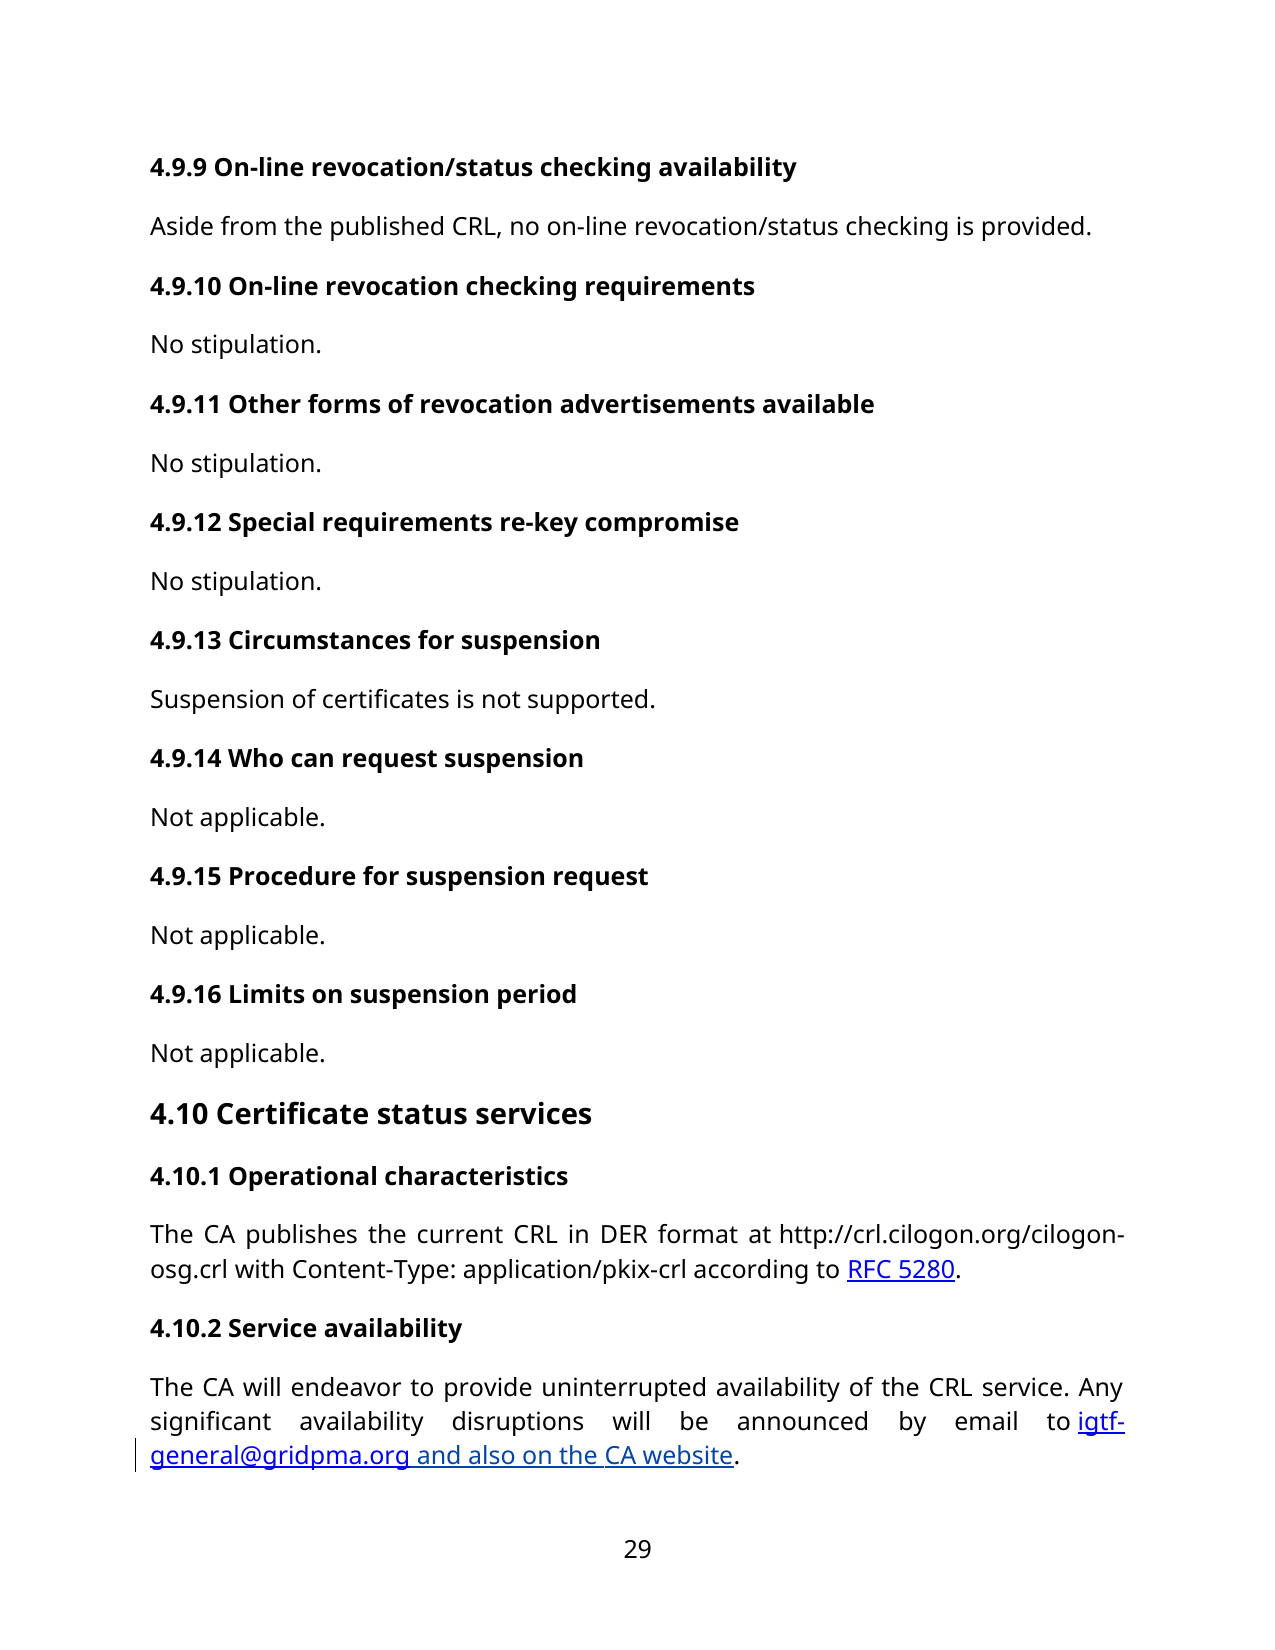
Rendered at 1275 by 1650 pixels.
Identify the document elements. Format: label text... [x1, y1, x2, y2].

text The CA will endeavor to provide uninterrupted availability of the CRL service. Any significant availability disruptions will be announced by email to igtf-general@gridpma.org. [150, 1369, 1125, 1472]
subtitle 4.9.14 Who can request suspension [150, 741, 1125, 775]
text No stipulation. [150, 445, 1125, 479]
text Not applicable. [150, 1036, 1125, 1070]
text Aside from the published CRL, no on-line revocation/status checking is provided. [150, 209, 1125, 243]
subtitle 4.9.15 Procedure for suspension request [150, 859, 1125, 893]
subtitle 4.10.2 Service availability [150, 1310, 1125, 1344]
subtitle 4.9.12 Special requirements re-key compromise [150, 504, 1125, 538]
subtitle 4.9.10 On-line revocation checking requirements [150, 268, 1125, 302]
text Not applicable. [150, 918, 1125, 952]
subtitle 4.10.1 Operational characteristics [150, 1158, 1125, 1192]
text The CA publishes the current CRL in DER format at http://crl.cilogon.org/cilogon-osg.crl with Content-Type: application/pkix-crl according to RFC 5280. [150, 1217, 1125, 1285]
text Not applicable. [150, 800, 1125, 834]
text Suspension of certificates is not supported. [150, 682, 1125, 716]
subtitle 4.10 Certificate status services [150, 1093, 1125, 1133]
subtitle 4.9.16 Limits on suspension period [150, 977, 1125, 1011]
subtitle 4.9.9 On-line revocation/status checking availability [150, 150, 1125, 184]
text No stipulation. [150, 327, 1125, 361]
subtitle 4.9.13 Circumstances for suspension [150, 622, 1125, 657]
subtitle 4.9.11 Other forms of revocation advertisements available [150, 386, 1125, 420]
text No stipulation. [150, 563, 1125, 597]
